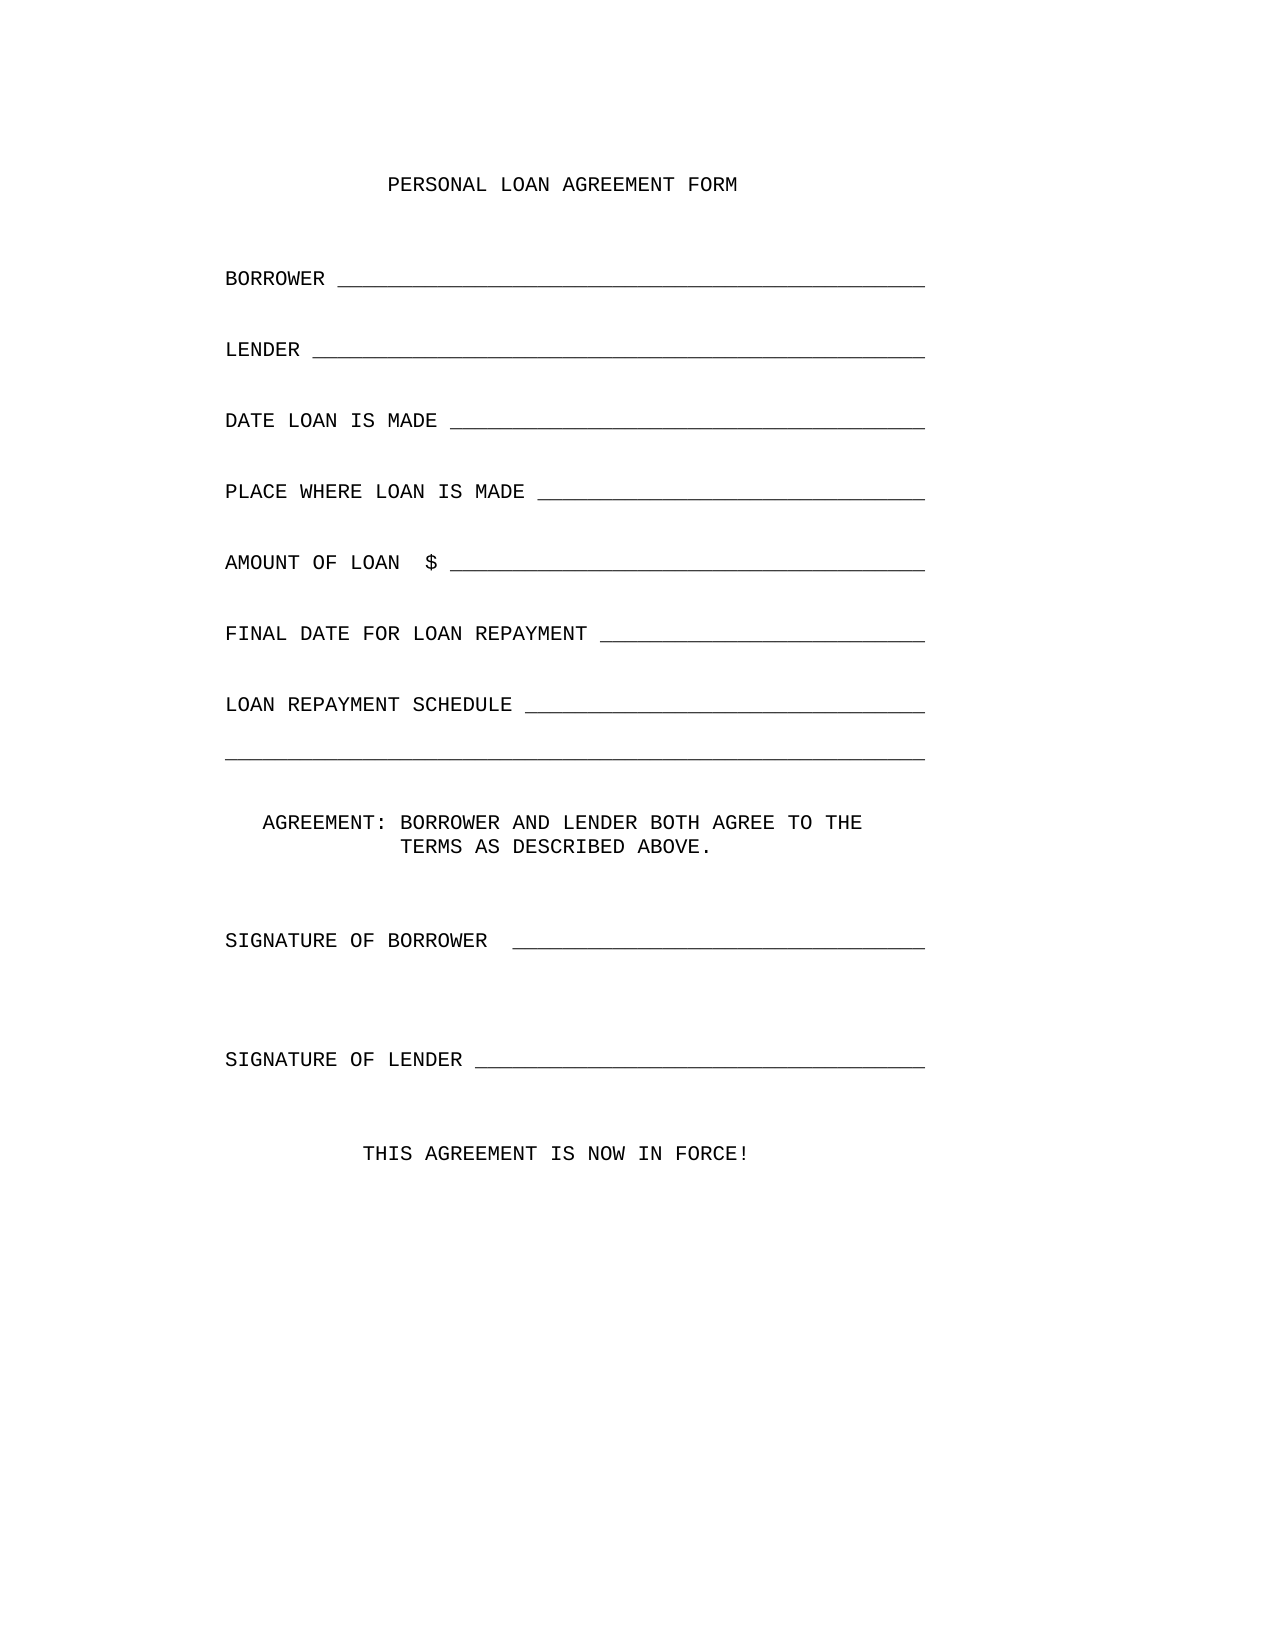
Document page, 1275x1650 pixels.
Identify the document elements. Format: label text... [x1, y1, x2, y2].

text ________________________________________________________ [150, 741, 1125, 765]
text PLACE WHERE LOAN IS MADE _______________________________ [150, 481, 1125, 505]
text SIGNATURE OF BORROWER _________________________________ [150, 930, 1125, 954]
text AGREEMENT: BORROWER AND LENDER BOTH AGREE TO THE [150, 812, 1125, 836]
text PERSONAL LOAN AGREEMENT FORM [150, 174, 1125, 197]
text LOAN REPAYMENT SCHEDULE ________________________________ [150, 694, 1125, 717]
text DATE LOAN IS MADE ______________________________________ [150, 410, 1125, 434]
text LENDER _________________________________________________ [150, 339, 1125, 363]
text BORROWER _______________________________________________ [150, 268, 1125, 292]
text SIGNATURE OF LENDER ____________________________________ [150, 1048, 1125, 1072]
text AMOUNT OF LOAN $ ______________________________________ [150, 552, 1125, 576]
text TERMS AS DESCRIBED ABOVE. [150, 836, 1125, 859]
text THIS AGREEMENT IS NOW IN FORCE! [150, 1143, 1125, 1167]
text FINAL DATE FOR LOAN REPAYMENT __________________________ [150, 623, 1125, 647]
